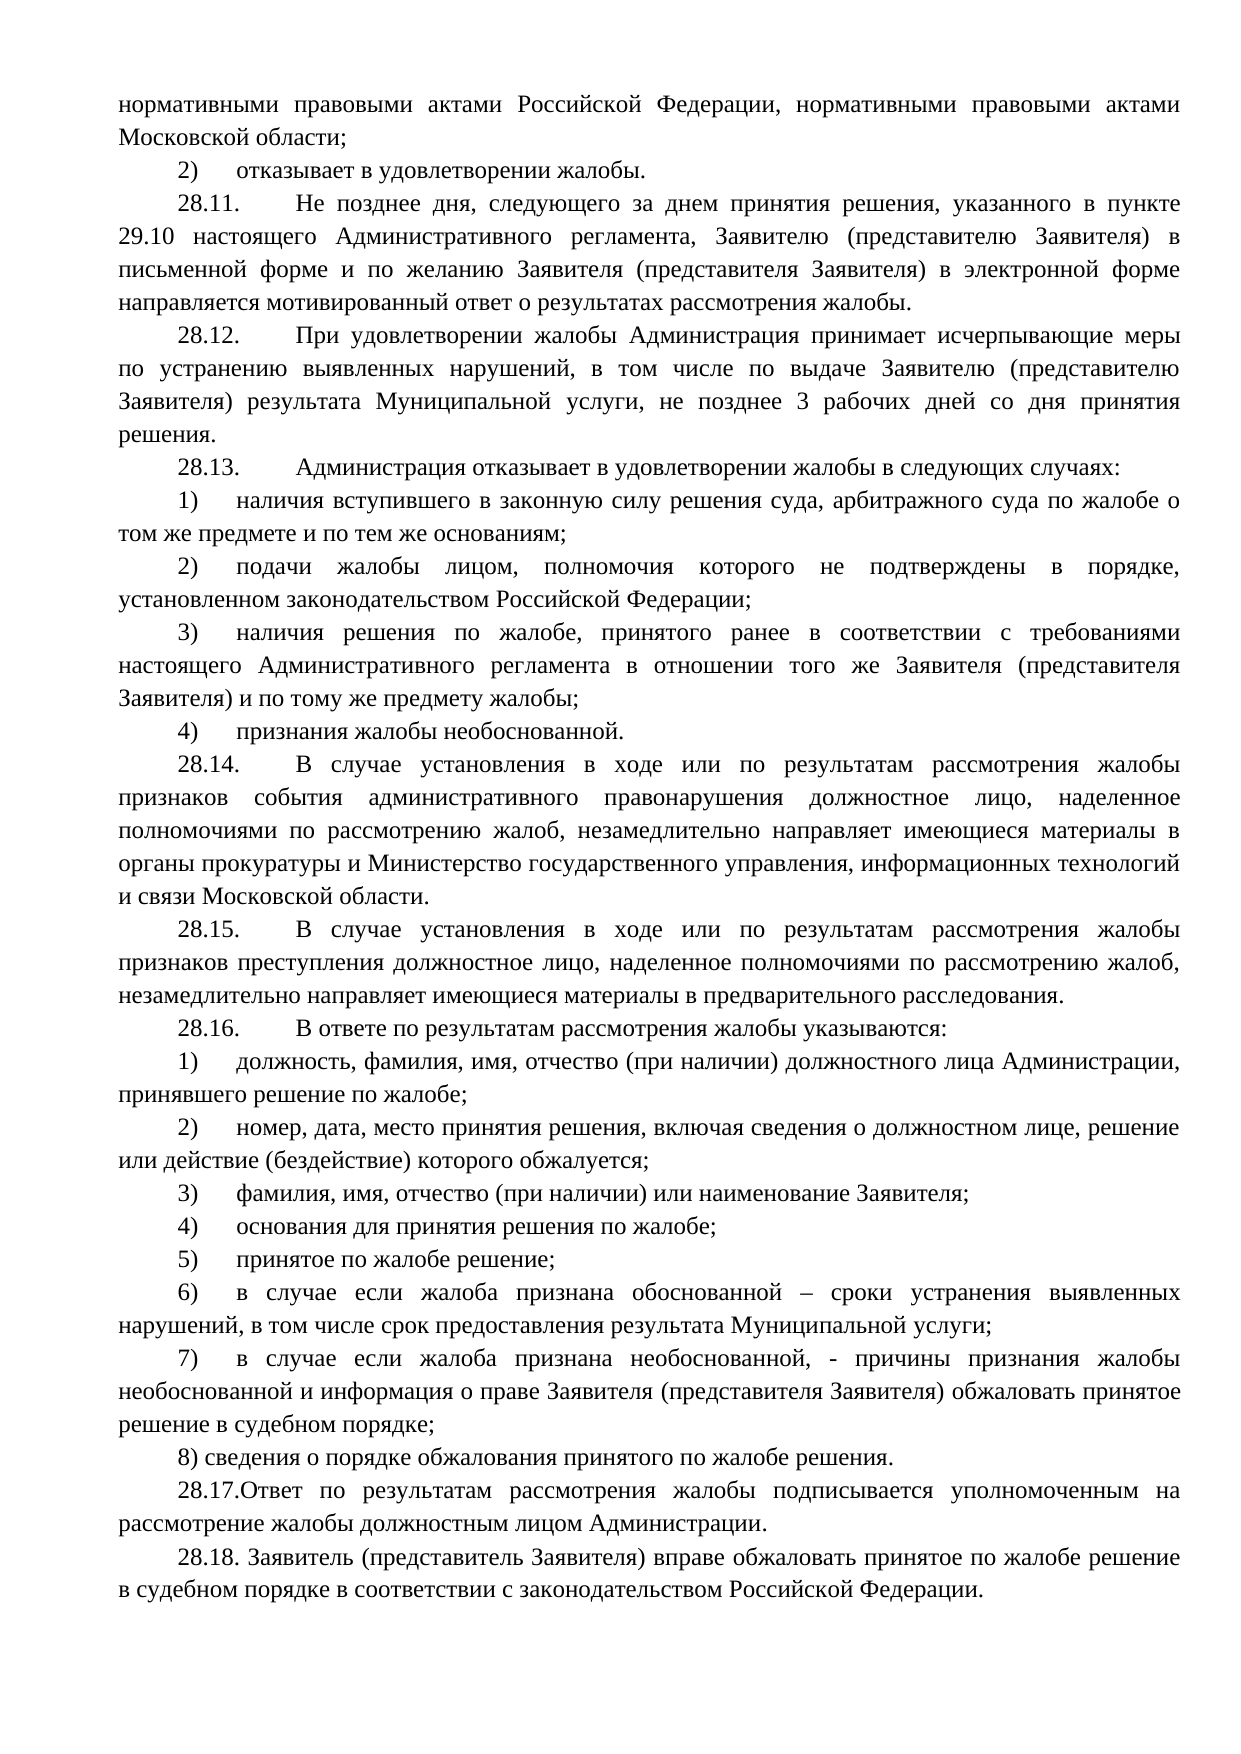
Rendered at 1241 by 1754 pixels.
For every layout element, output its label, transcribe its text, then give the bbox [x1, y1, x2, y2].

list 28.11. Не позднее дня, следующего за днем принятия решения, указанного в пункте 29.10 настоящего Административного регламента, Заявителю (представителю Заявителя) в письменной форме и по желанию Заявителя (представителя Заявителя) в электронной форме направляется мотивированный ответ о результатах рассмотрения жалобы. [118, 188, 1181, 316]
text 6) в случае если жалоба признана обоснованной – сроки устранения выявленных нарушений, в том числе срок предоставления результата Муниципальной услуги; [118, 1277, 1181, 1339]
list 28.12. При удовлетворении жалобы Администрация принимает исчерпывающие меры по устранению выявленных нарушений, в том числе по выдаче Заявителю (представителю Заявителя) результата Муниципальной услуги, не позднее 3 рабочих дней со дня принятия решения. [118, 320, 1181, 448]
list 28.15. В случае установления в ходе или по результатам рассмотрения жалобы признаков преступления должностное лицо, наделенное полномочиями по рассмотрению жалоб, незамедлительно направляет имеющиеся материалы в предварительного расследования. [118, 914, 1181, 1009]
text 3) наличия решения по жалобе, принятого ранее в соответствии с требованиями настоящего Административного регламента в отношении того же Заявителя (представителя Заявителя) и по тому же предмету жалобы; [118, 617, 1181, 712]
text 1) должность, фамилия, имя, отчество (при наличии) должностного лица Администрации, принявшего решение по жалобе; [118, 1046, 1181, 1108]
list 28.13. Администрация отказывает в удовлетворении жалобы в следующих случаях: [118, 452, 1181, 481]
text 4) признания жалобы необоснованной. [118, 716, 1181, 745]
text 2) номер, дата, место принятия решения, включая сведения о должностном лице, решение или действие (бездействие) которого обжалуется; [118, 1112, 1181, 1174]
text 1) наличия вступившего в законную силу решения суда, арбитражного суда по жалобе о том же предмете и по тем же основаниям; [118, 485, 1181, 547]
list 28.14. В случае установления в ходе или по результатам рассмотрения жалобы признаков события административного правонарушения должностное лицо, наделенное полномочиями по рассмотрению жалоб, незамедлительно направляет имеющиеся материалы в органы прокуратуры и Министерство государственного управления, информационных технологий и связи Московской области. [118, 749, 1181, 910]
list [118, 89, 1181, 150]
list отказывает в удовлетворении жалобы. [118, 155, 1181, 183]
text 28.18. Заявитель (представитель Заявителя) вправе обжаловать принятое по жалобе решение в судебном порядке в соответствии с законодательством Российской Федерации. [118, 1542, 1181, 1603]
text 7) в случае если жалоба признана необоснованной, - причины признания жалобы необоснованной и информация о праве Заявителя (представителя Заявителя) обжаловать принятое решение в судебном порядке; [118, 1343, 1181, 1438]
text 3) фамилия, имя, отчество (при наличии) или наименование Заявителя; [118, 1178, 1181, 1207]
list 28.16. В ответе по результатам рассмотрения жалобы указываются: [118, 1013, 1181, 1042]
text 2) подачи жалобы лицом, полномочия которого не подтверждены в порядке, установленном законодательством Российской Федерации; [118, 551, 1181, 613]
text 4) основания для принятия решения по жалобе; [118, 1211, 1181, 1240]
text 8) сведения о порядке обжалования принятого по жалобе решения. [118, 1442, 1181, 1471]
text 5) принятое по жалобе решение; [118, 1244, 1181, 1273]
text 28.17.Ответ по результатам рассмотрения жалобы подписывается уполномоченным на рассмотрение жалобы должностным лицом Администрации. [118, 1476, 1181, 1537]
